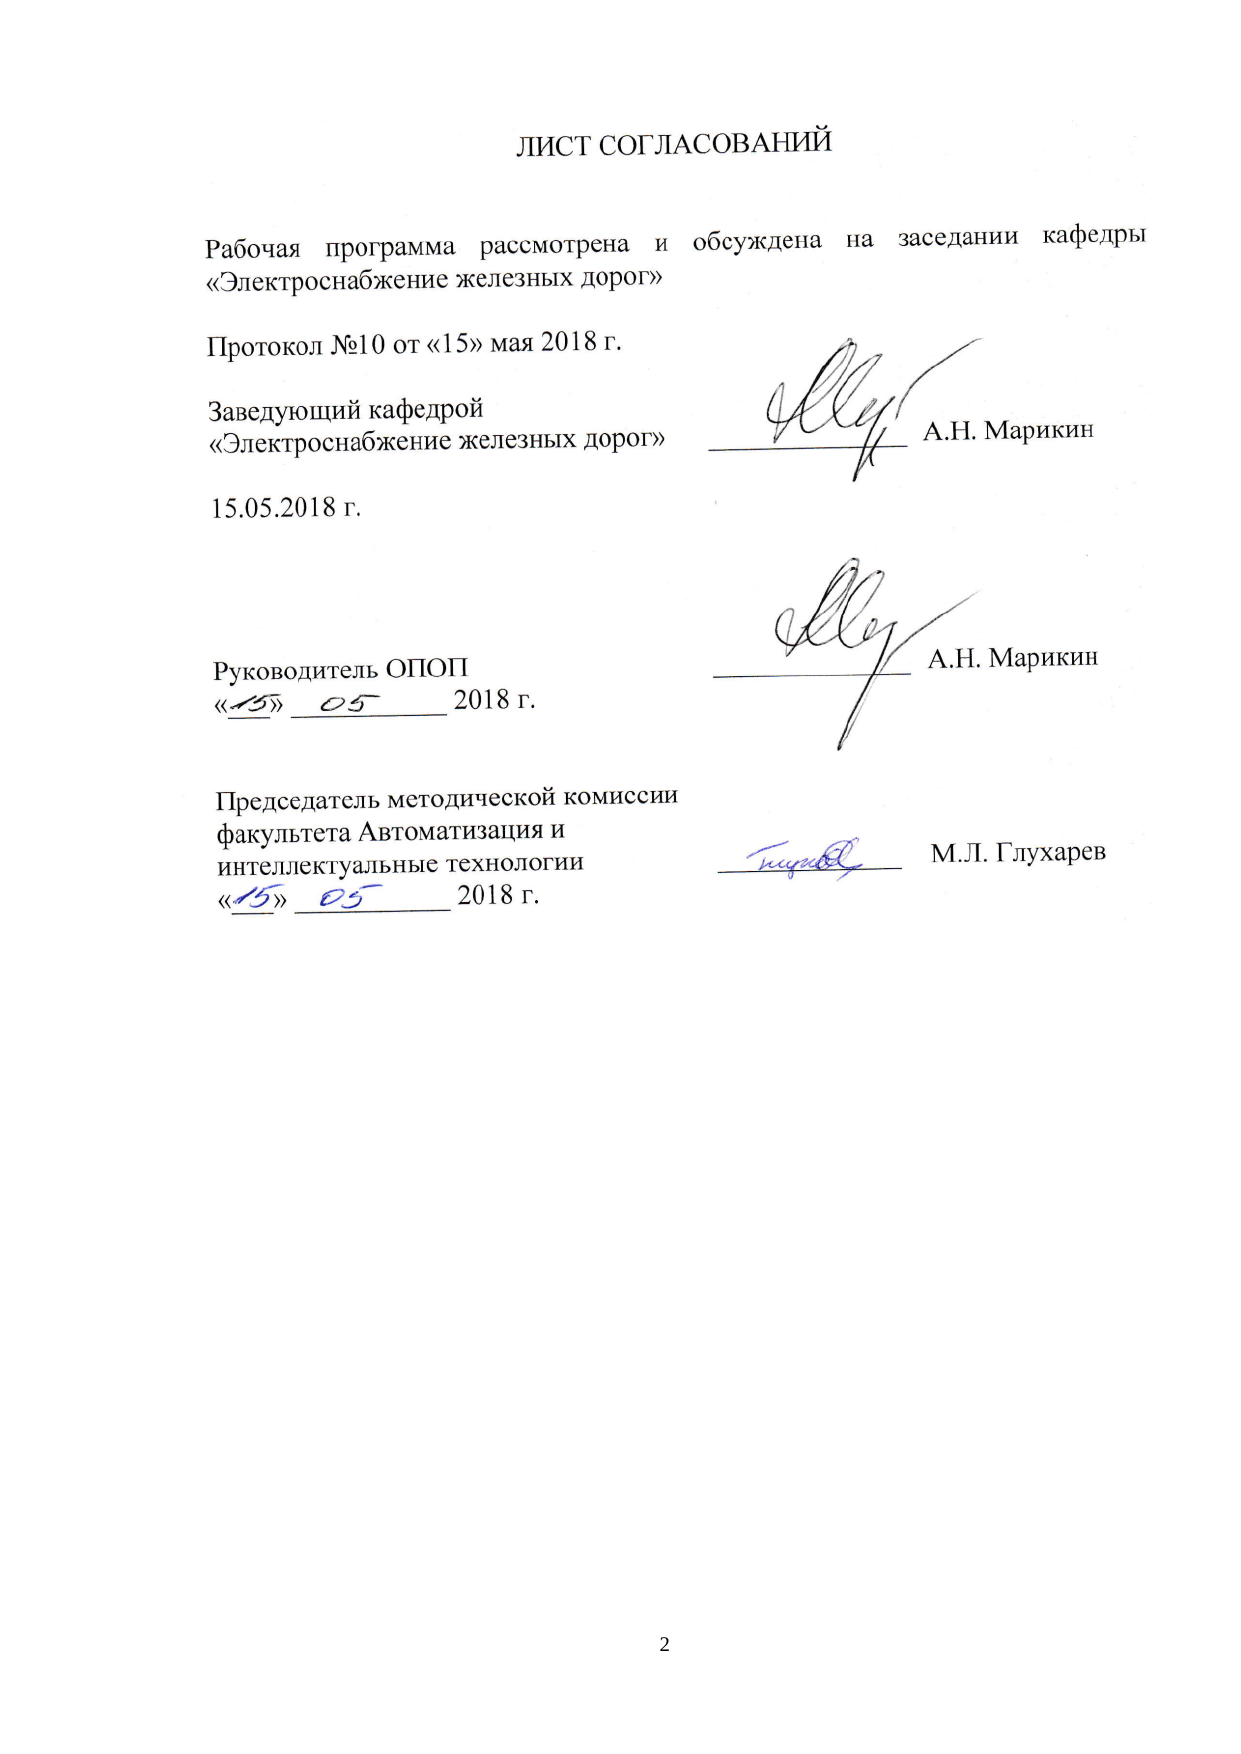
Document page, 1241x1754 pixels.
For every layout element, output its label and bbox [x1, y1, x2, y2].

picture [177, 118, 1152, 924]
